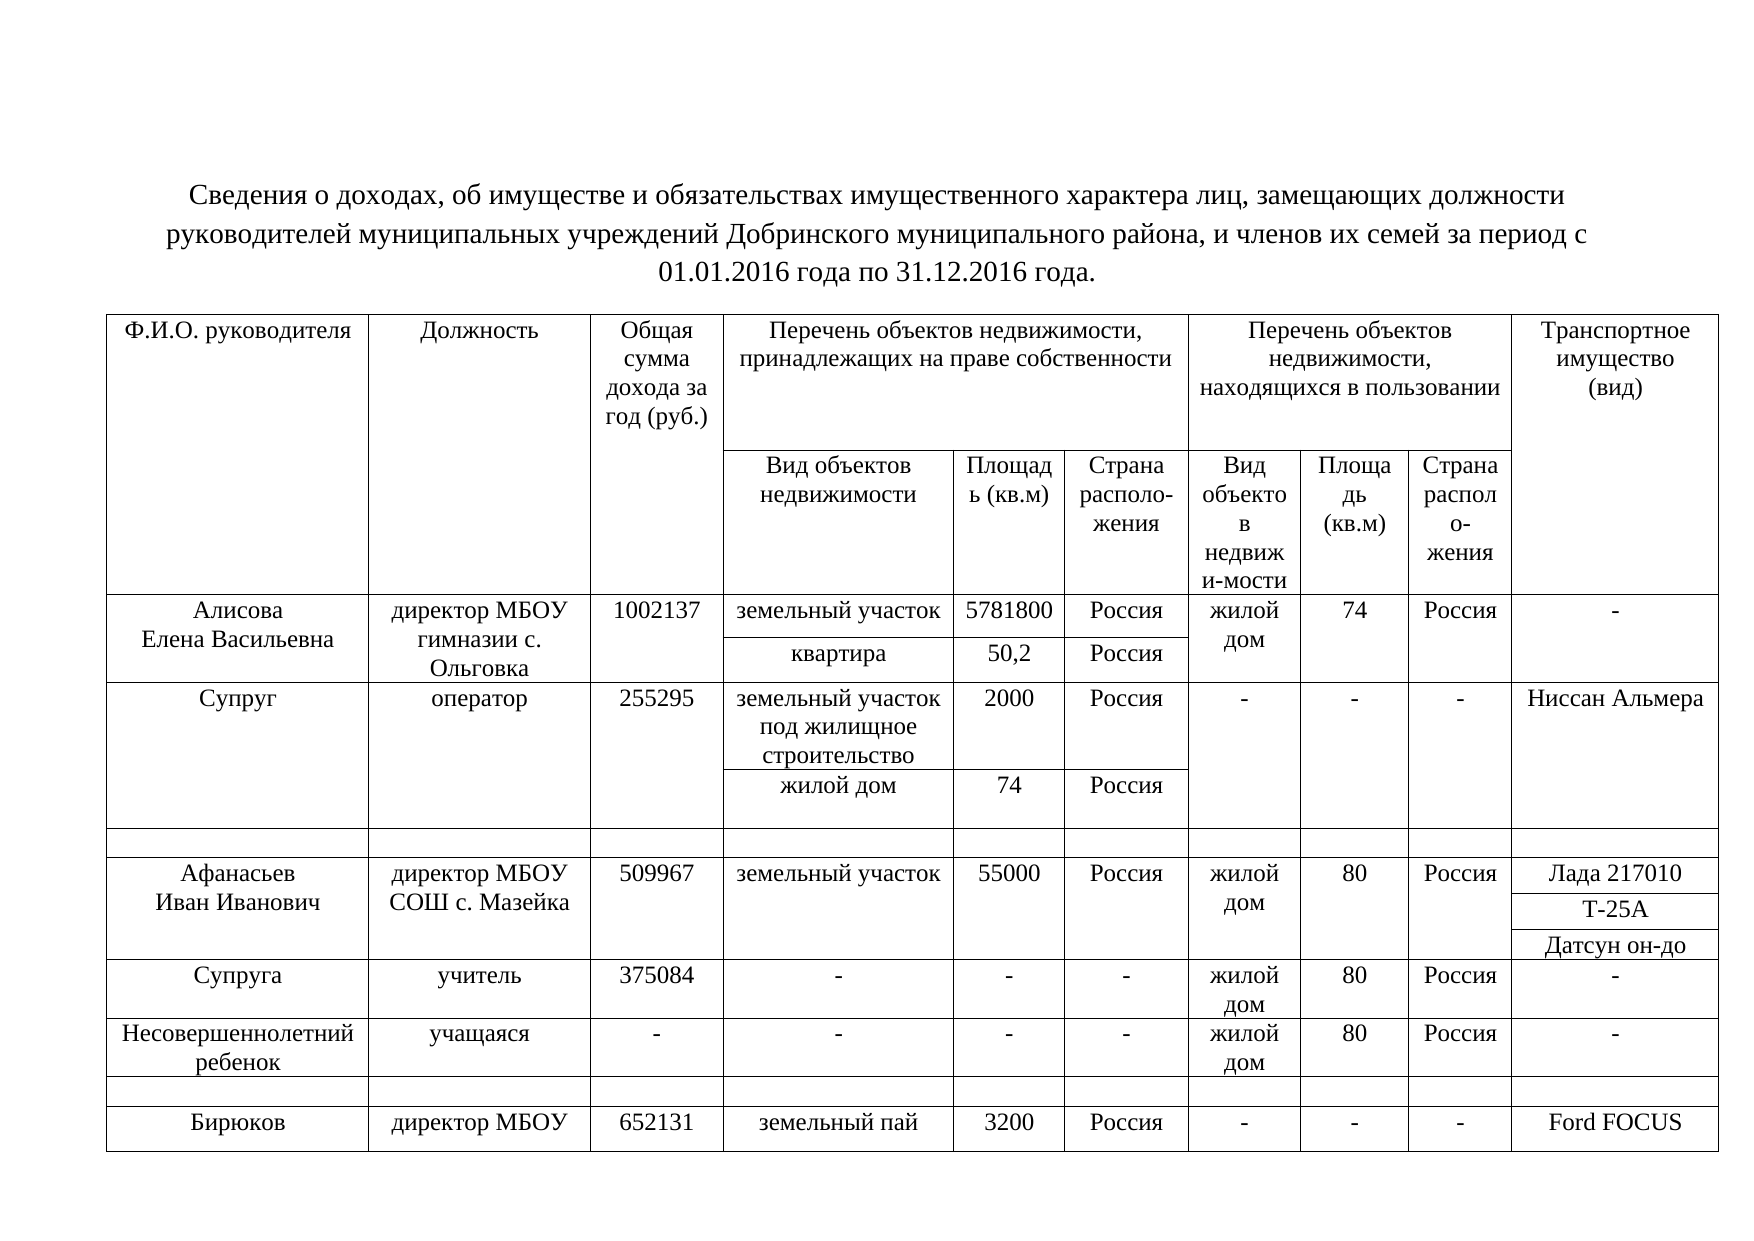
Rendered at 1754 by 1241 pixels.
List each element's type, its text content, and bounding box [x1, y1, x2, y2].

table_cell 2000 [954, 683, 1064, 769]
table_cell [1512, 1077, 1718, 1106]
table_cell [1065, 1077, 1188, 1106]
table_cell Афанасьев Иван Иванович [107, 858, 368, 959]
table_cell [591, 1077, 723, 1106]
table_cell 3200 [954, 1107, 1064, 1151]
table_cell [954, 1077, 1064, 1106]
table_cell директор МБОУ гимназии с. Ольговка [369, 595, 590, 682]
text Сведения о доходах, об имуществе и обязательствах имущественного характера лиц, замещающих должности руководителей муниципальных учреждений Добринского муниципального района, и членов их семей за период с 01.01.2016 года по 31.12.2016 года. [118, 177, 1636, 288]
table_header Перечень объектов недвижимости, принадлежащих на праве собственности [724, 315, 1188, 449]
table_cell 55000 [954, 858, 1064, 959]
table_cell Супруг [107, 683, 368, 827]
table_cell Площадь (кв.м) [1301, 451, 1408, 594]
table_cell 509967 [591, 858, 723, 959]
table_cell - [1301, 683, 1408, 827]
table_cell [1189, 829, 1300, 857]
table_cell Россия [1409, 960, 1511, 1017]
table_cell Вид объектов недвижимости [724, 451, 953, 594]
table_cell - [1189, 1107, 1300, 1151]
table_cell - [1409, 1107, 1511, 1151]
table_cell 50,2 [954, 638, 1064, 682]
table_cell 74 [954, 770, 1064, 827]
table_cell Россия [1065, 858, 1188, 959]
table_cell 80 [1301, 960, 1408, 1017]
table_cell [724, 1077, 953, 1106]
table_cell [1301, 829, 1408, 857]
table_cell [1409, 829, 1511, 857]
table_cell Датсун он-до [1512, 930, 1718, 959]
table_cell - [1189, 683, 1300, 827]
table_cell квартира [724, 638, 953, 682]
table_cell 1002137 [591, 595, 723, 682]
table_cell - [1512, 595, 1718, 682]
table_header Транспортное имущество (вид) [1512, 315, 1718, 594]
table_cell земельный участок [724, 858, 953, 959]
table_cell 5781800 [954, 595, 1064, 637]
table_header Перечень объектов недвижимости, находящихся в пользовании [1189, 315, 1511, 449]
table_cell Россия [1065, 595, 1188, 637]
table_cell учитель [369, 960, 590, 1017]
table_cell жилой дом [1189, 595, 1300, 682]
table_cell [369, 1107, 590, 1151]
table_cell земельный участок [724, 595, 953, 637]
table_cell [1065, 829, 1188, 857]
table_header Должность [369, 315, 590, 594]
table_header Общая сумма дохода за год (руб.) [591, 315, 723, 594]
table_cell Супруга [107, 960, 368, 1017]
table_cell Лада 217010 [1512, 858, 1718, 893]
table_cell 74 [1301, 595, 1408, 682]
table_cell [369, 1077, 590, 1106]
table_cell - [724, 960, 953, 1017]
table_cell [1189, 1077, 1300, 1106]
table_cell - [1512, 1019, 1718, 1076]
table_cell директор МБОУ СОШ с. Мазейка [369, 858, 590, 959]
table_cell жилой дом [1189, 960, 1300, 1017]
table_cell учащаяся [369, 1019, 590, 1076]
table_cell [1409, 1077, 1511, 1106]
table_cell - [1065, 960, 1188, 1017]
table_cell - [1301, 1107, 1408, 1151]
table_cell 80 [1301, 858, 1408, 959]
table_cell Россия [1409, 595, 1511, 682]
table_cell - [954, 960, 1064, 1017]
table_cell [954, 829, 1064, 857]
table_cell [369, 829, 590, 857]
table_cell [107, 829, 368, 857]
table_cell - [724, 1019, 953, 1076]
table_cell жилой дом [724, 770, 953, 827]
table_cell - [591, 1019, 723, 1076]
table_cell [107, 1107, 368, 1151]
table_header Ф.И.О. руководителя [107, 315, 368, 594]
table_cell Вид объектов недвижи-мости [1189, 451, 1300, 594]
table_cell 255295 [591, 683, 723, 827]
table_cell 80 [1301, 1019, 1408, 1076]
table_cell 652131 [591, 1107, 723, 1151]
table_cell Несовершеннолетний ребенок [107, 1019, 368, 1076]
table_cell [1512, 829, 1718, 857]
table_cell Россия [1065, 638, 1188, 682]
table_cell 375084 [591, 960, 723, 1017]
table_cell земельный пай [724, 1107, 953, 1151]
table_cell Ниссан Альмера [1512, 683, 1718, 827]
table_cell жилой дом [1189, 858, 1300, 959]
table_cell оператор [369, 683, 590, 827]
table_cell Ford FOCUS [1512, 1107, 1718, 1151]
table_cell - [1409, 683, 1511, 827]
table_cell [1301, 1077, 1408, 1106]
table_cell - [954, 1019, 1064, 1076]
table_cell жилой дом [1189, 1019, 1300, 1076]
table_cell Россия [1065, 770, 1188, 827]
table_cell земельный участок под жилищное строительство [724, 683, 953, 769]
table_cell Страна располо-жения [1409, 451, 1511, 594]
table_cell Россия [1409, 1019, 1511, 1076]
table_cell Россия [1409, 858, 1511, 959]
table_cell Страна располо-жения [1065, 451, 1188, 594]
table_cell Площадь (кв.м) [954, 451, 1064, 594]
table_cell [724, 829, 953, 857]
table_cell - [1512, 960, 1718, 1017]
table_cell [107, 1077, 368, 1106]
table_cell Россия [1065, 1107, 1188, 1151]
table_cell [591, 829, 723, 857]
table_cell Россия [1065, 683, 1188, 769]
table_cell - [1065, 1019, 1188, 1076]
table_cell Т-25А [1512, 894, 1718, 929]
table_cell Алисова Елена Васильевна [107, 595, 368, 682]
